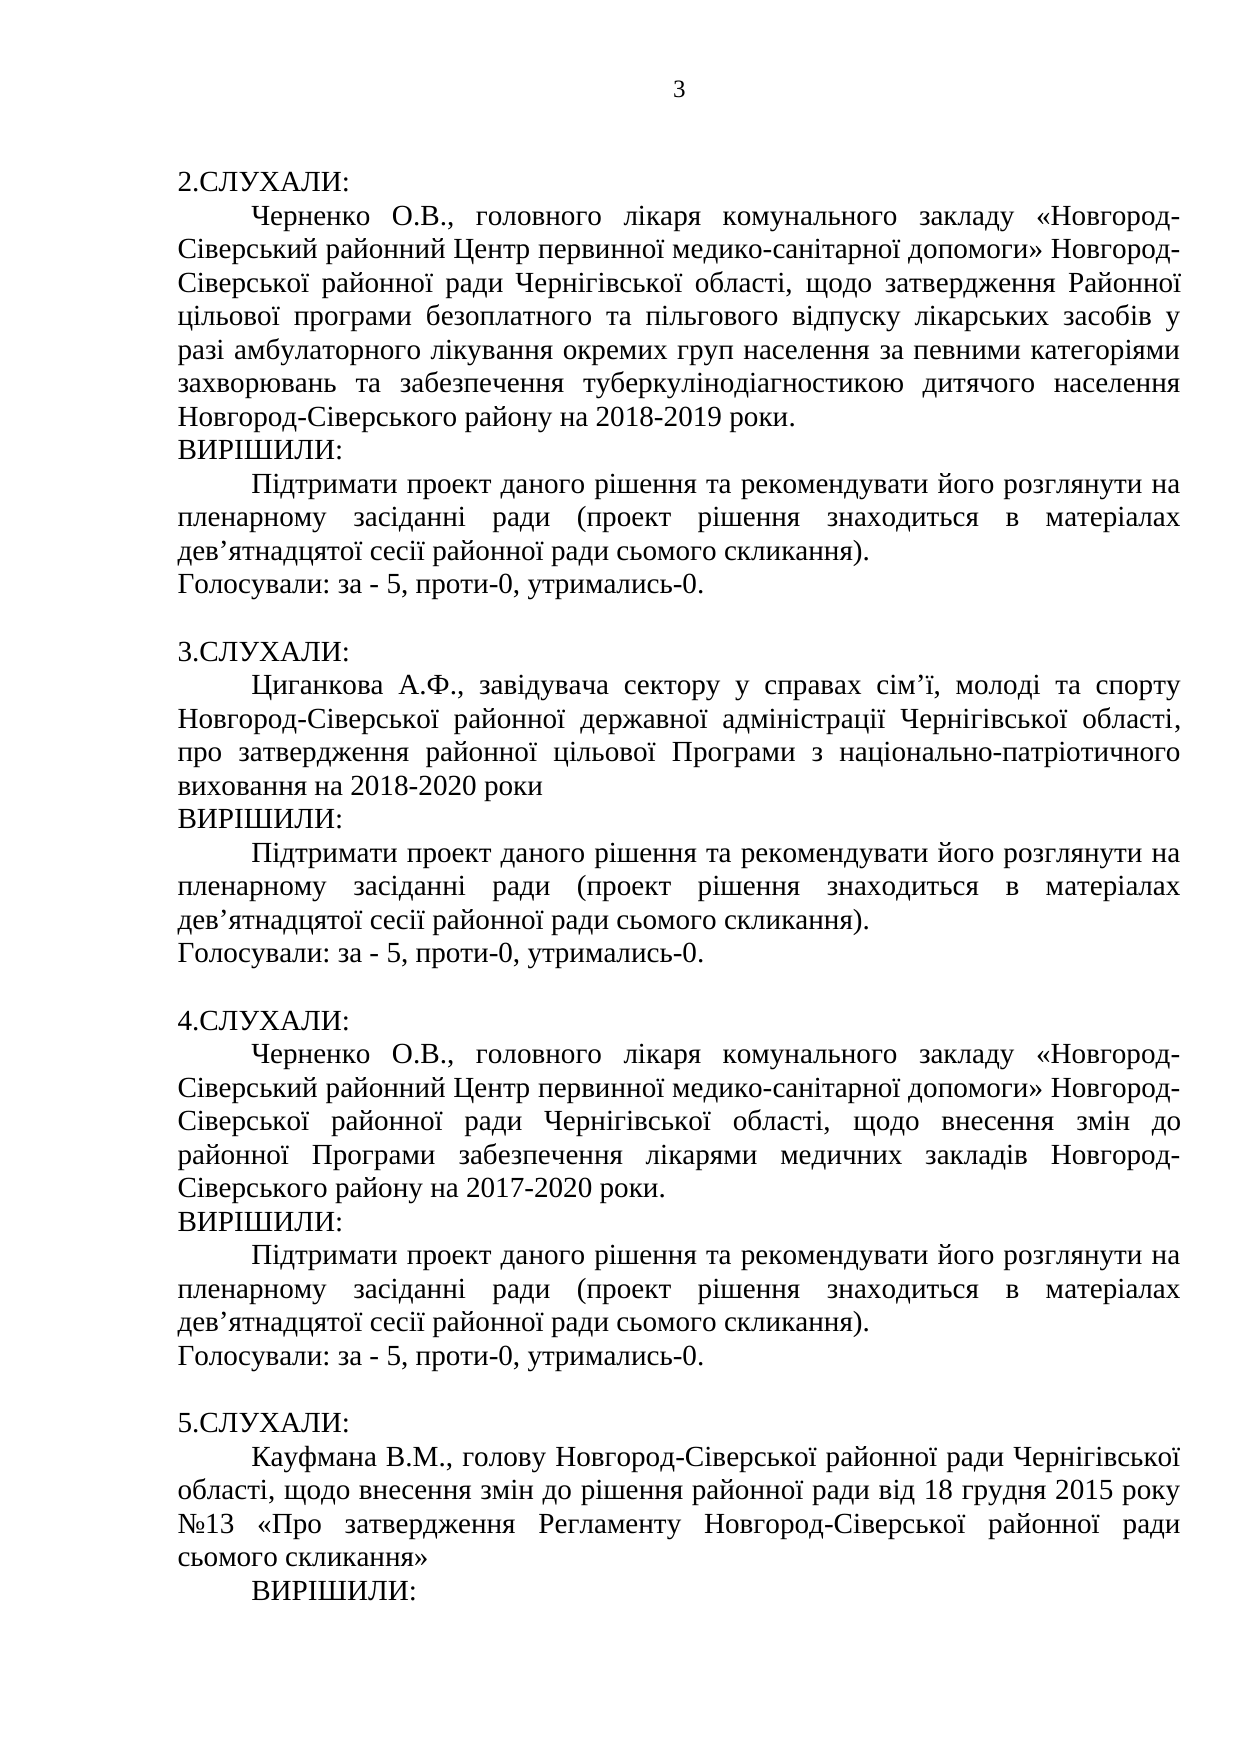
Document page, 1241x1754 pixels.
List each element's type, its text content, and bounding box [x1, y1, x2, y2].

list 4.СЛУХАЛИ: [177, 1003, 1181, 1036]
list ВИРІШИЛИ: [177, 1573, 1181, 1606]
text Черненко О.В., головного лікаря комунального закладу «Новгород-Сіверський районний Центр первинної медико-санітарної допомоги» Новгород-Сіверської районної ради Чернігівської області, щодо затвердження Районної цільової програми безоплатного та пільгового відпуску лікарських засобів у разі амбулаторного лікування окремих груп населення за певними категоріями захворювань та забезпечення туберкулінодіагностикою дитячого населення Новгород-Сіверського району на 2018-2019 роки. [177, 198, 1181, 432]
text ВИРІШИЛИ: [177, 1204, 1181, 1237]
text Циганкова А.Ф., завідувача сектору у справах сім’ї, молоді та спорту Новгород-Сіверської районної державної адміністрації Чернігівської області, про затвердження районної цільової Програми з національно-патріотичного виховання на 2018-2020 роки [177, 667, 1181, 801]
list Голосували: за - 5, проти-0, утримались-0. [177, 1338, 1181, 1372]
list 2.СЛУХАЛИ: [177, 164, 1181, 198]
list Кауфмана В.М., голову Новгород-Сіверської районної ради Чернігівської області, щодо внесення змін до рішення районної ради від 18 грудня 2015 року №13 «Про затвердження Регламенту Новгород-Сіверської районної ради сьомого скликання» [177, 1439, 1181, 1573]
list 3.СЛУХАЛИ: [177, 634, 1181, 667]
text ВИРІШИЛИ: [177, 801, 1181, 835]
list Голосували: за - 5, проти-0, утримались-0. [177, 936, 1181, 969]
text ВИРІШИЛИ: [177, 432, 1181, 466]
text Черненко О.В., головного лікаря комунального закладу «Новгород-Сіверський районний Центр первинної медико-санітарної допомоги» Новгород-Сіверської районної ради Чернігівської області, щодо внесення змін до районної Програми забезпечення лікарями медичних закладів Новгород-Сіверського району на 2017-2020 роки. [177, 1036, 1181, 1204]
list Голосували: за - 5, проти-0, утримались-0. [177, 567, 1181, 600]
list 5.СЛУХАЛИ: [177, 1405, 1181, 1439]
